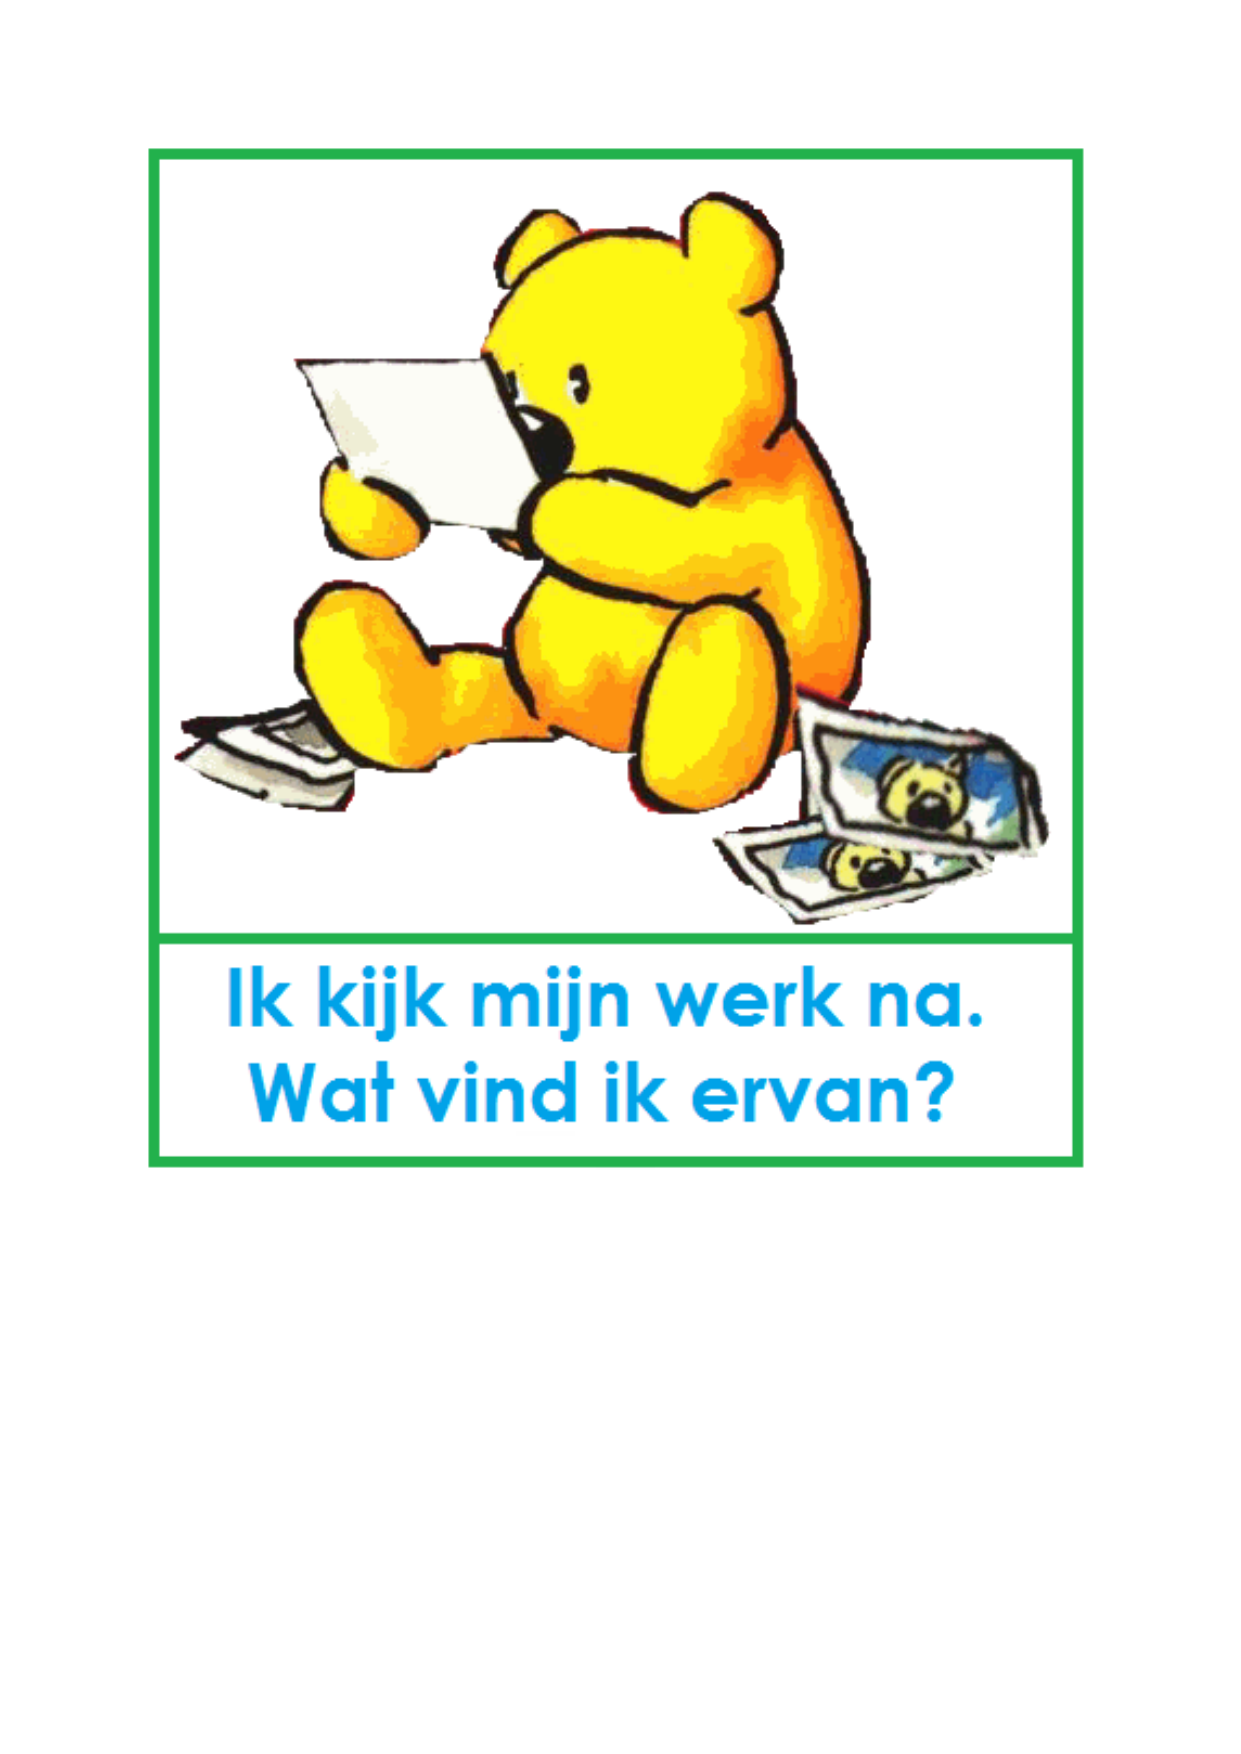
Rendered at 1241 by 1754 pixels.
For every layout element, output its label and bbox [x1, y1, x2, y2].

picture [147, 147, 1086, 1170]
